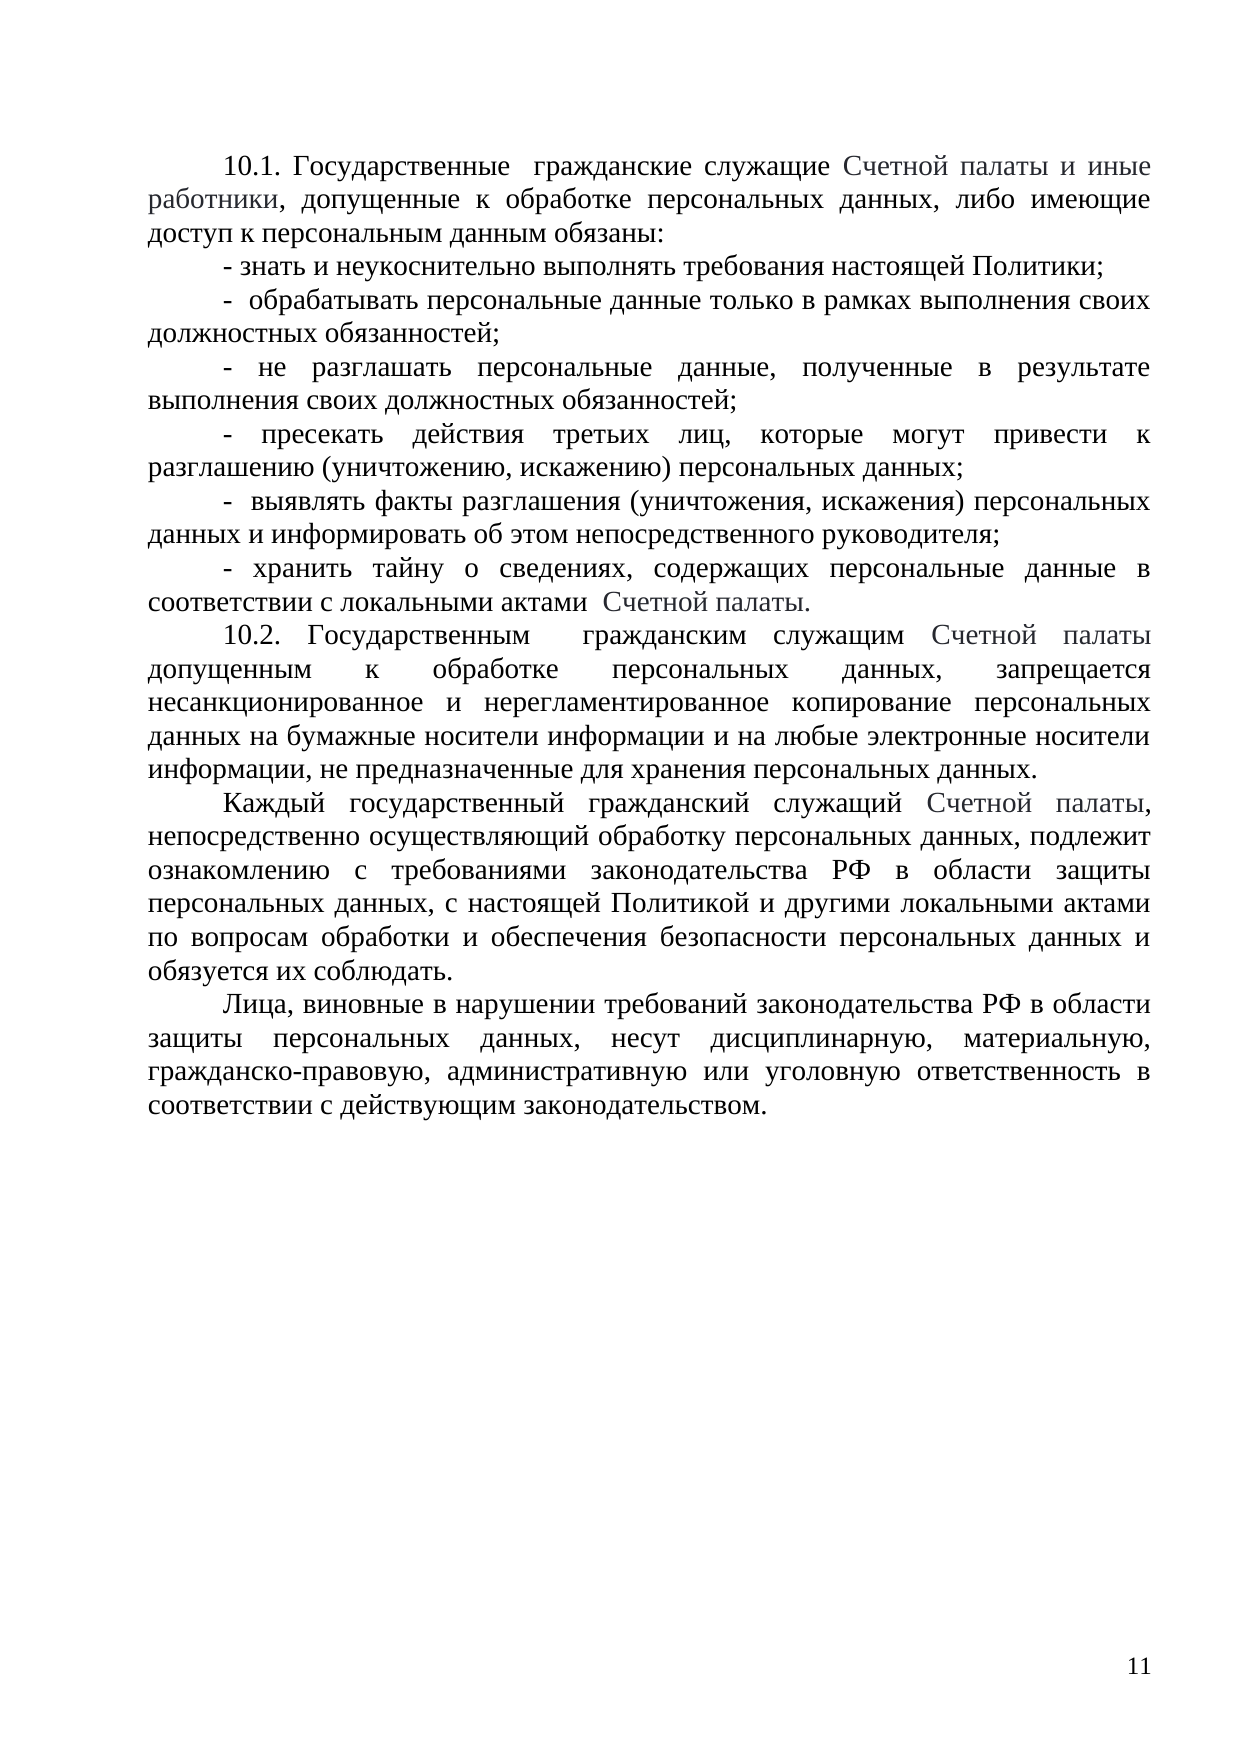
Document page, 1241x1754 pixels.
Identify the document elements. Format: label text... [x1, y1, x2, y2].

text Каждый государственный гражданский служащий Счетной палаты, непосредственно осуществляющий обработку персональных данных, подлежит ознакомлению с требованиями законодательства РФ в области защиты персональных данных, с настоящей Политикой и другими локальными актами по вопросам обработки и обеспечения безопасности персональных данных и обязуется их соблюдать. [148, 785, 1152, 986]
text - обрабатывать персональные данные только в рамках выполнения своих должностных обязанностей; [148, 282, 1152, 349]
text - не разглашать персональные данные, полученные в результате выполнения своих должностных обязанностей; [148, 349, 1152, 416]
text Лица, виновные в нарушении требований законодательства РФ в области защиты персональных данных, несут дисциплинарную, материальную, гражданско-правовую, административную или уголовную ответственность в соответствии с действующим законодательством. [148, 986, 1152, 1120]
text - хранить тайну о сведениях, содержащих персональные данные в соответствии с локальными актами Счетной палаты. [148, 550, 1152, 617]
text 10.2. Государственным гражданским служащим Счетной палаты допущенным к обработке персональных данных, запрещается несанкционированное и нерегламентированное копирование персональных данных на бумажные носители информации и на любые электронные носители информации, не предназначенные для хранения персональных данных. [148, 617, 1152, 785]
text - выявлять факты разглашения (уничтожения, искажения) персональных данных и информировать об этом непосредственного руководителя; [148, 483, 1152, 550]
text 10.1. Государственные гражданские служащие Счетной палаты и иные работники, допущенные к обработке персональных данных, либо имеющие доступ к персональным данным обязаны: [148, 148, 1152, 248]
text - знать и неукоснительно выполнять требования настоящей Политики; [148, 248, 1152, 282]
text - пресекать действия третьих лиц, которые могут привести к разглашению (уничтожению, искажению) персональных данных; [148, 416, 1152, 483]
